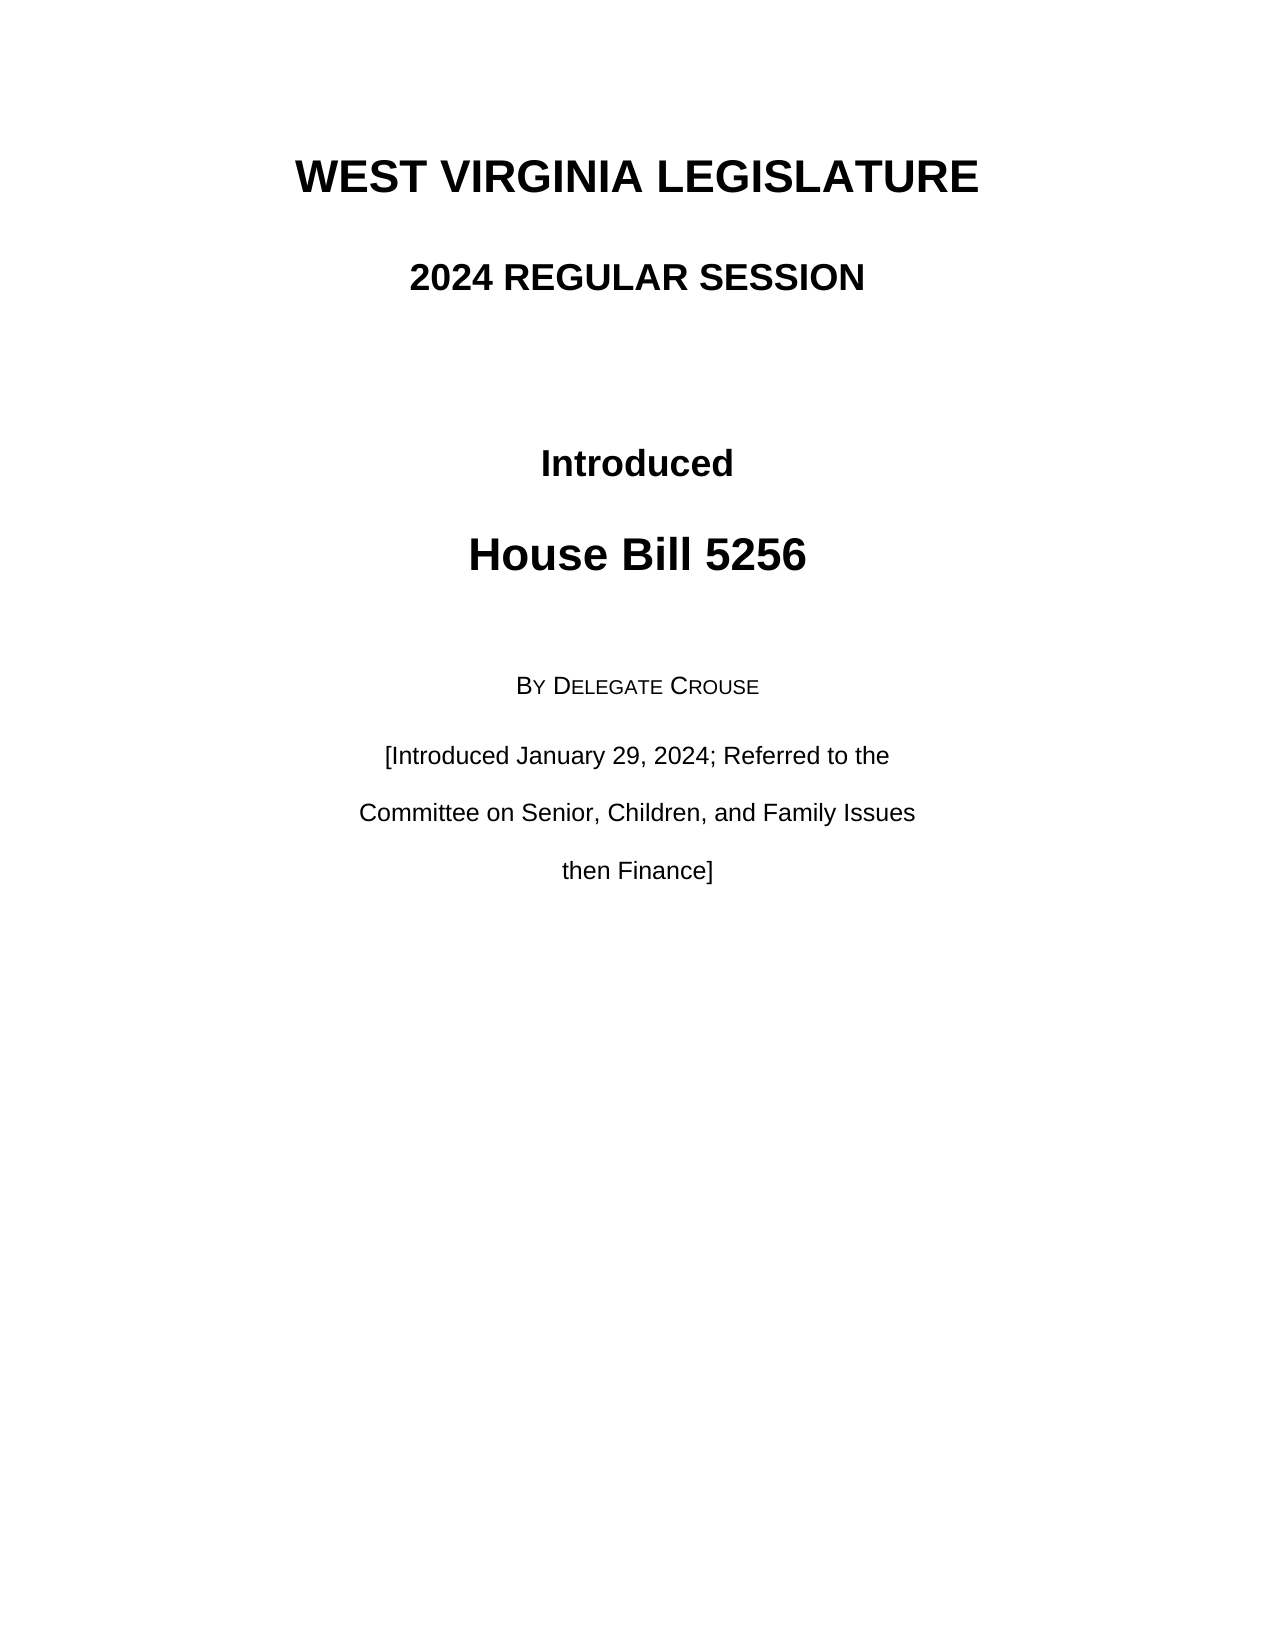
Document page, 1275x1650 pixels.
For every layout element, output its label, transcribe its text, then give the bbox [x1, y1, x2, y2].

text [] [337, 741, 937, 884]
text Bill [150, 528, 1125, 581]
text By [337, 671, 937, 699]
title 2024 REGULAR SESSION [150, 255, 1125, 298]
title WEST VIRGINIA LEGISLATURE [150, 150, 1125, 203]
